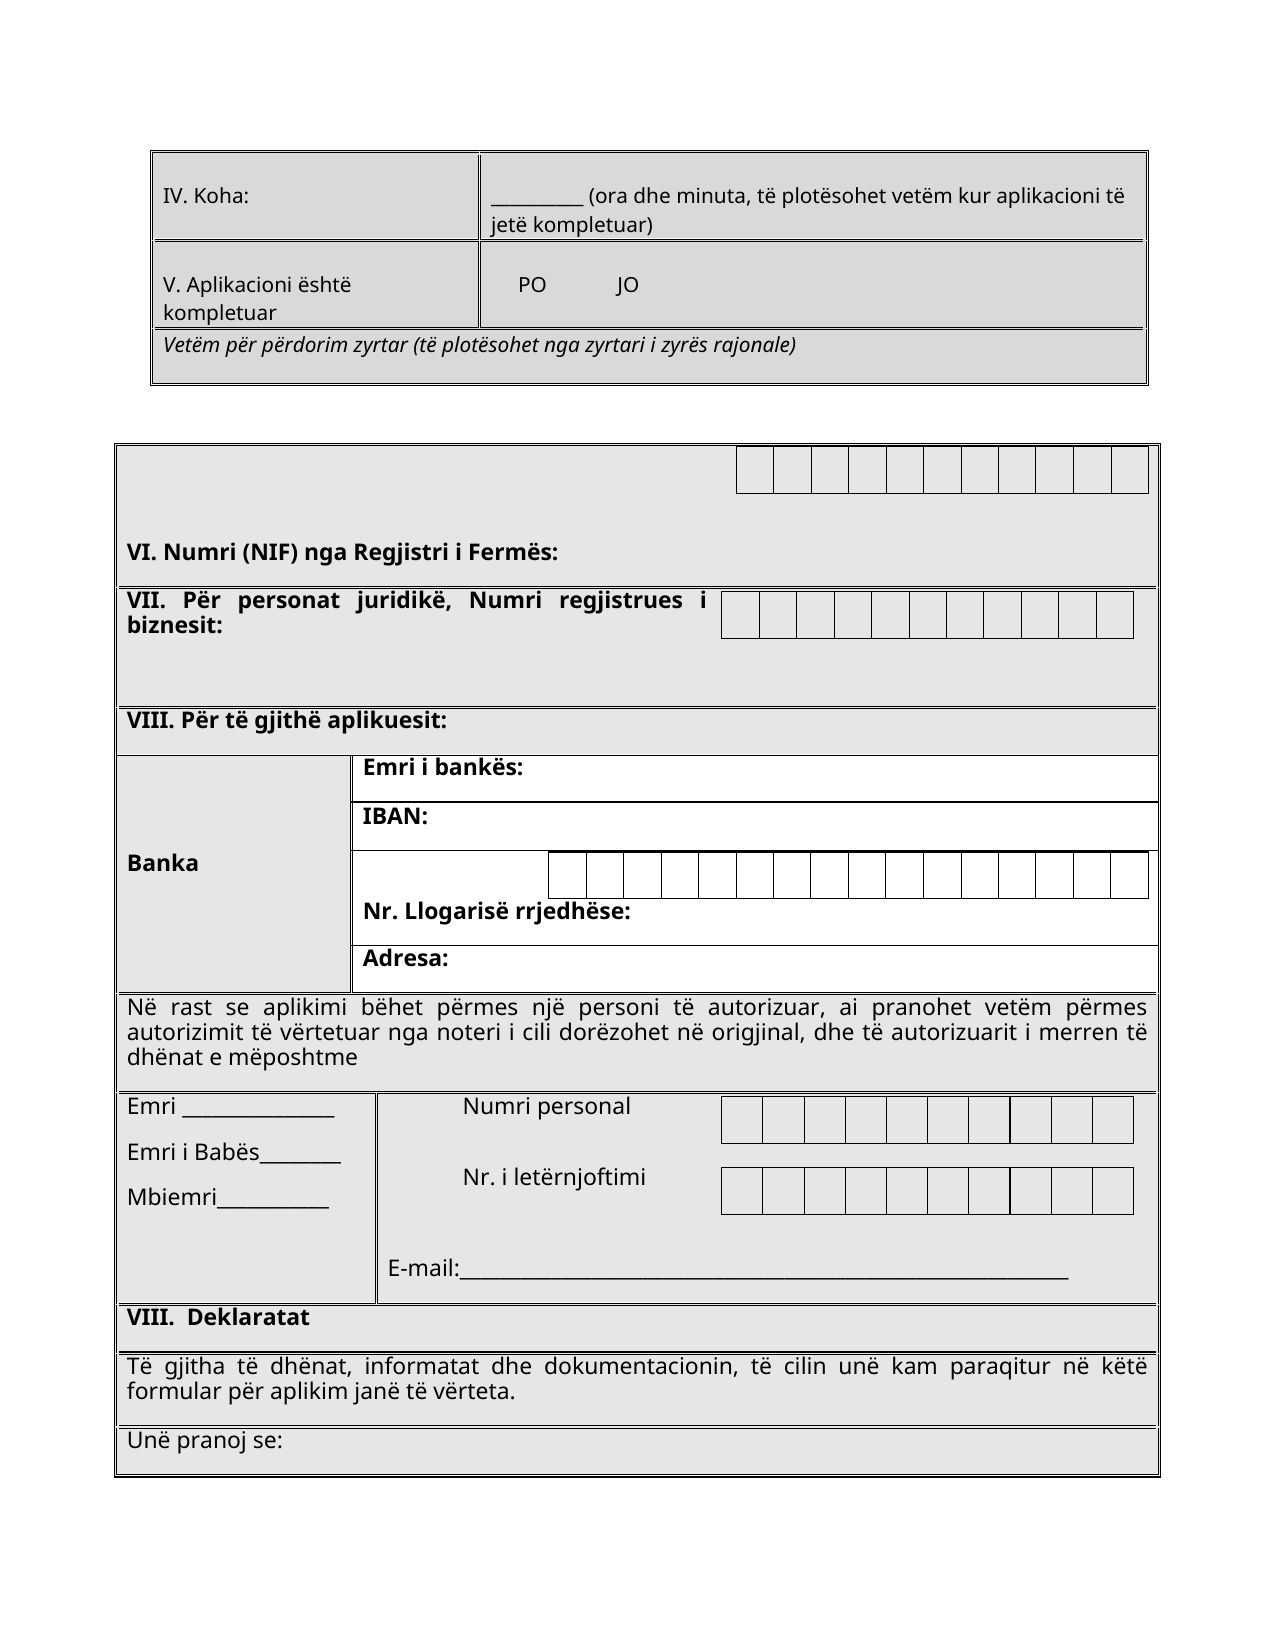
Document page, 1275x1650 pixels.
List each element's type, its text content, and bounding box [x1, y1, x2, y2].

table_cell V. Aplikacioni është kompletuar [153, 239, 478, 327]
table_header VI. Numri (NIF) nga Regjistri i Fermës: [117, 446, 1158, 586]
table_cell VIII. Deklaratat [117, 1303, 1158, 1351]
table_cell Nr. Llogarisë rrjedhëse: [353, 851, 1158, 945]
table_cell Emri _______________ Emri i Babës________ Mbiemri___________ [115, 1091, 376, 1302]
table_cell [115, 1425, 1160, 1474]
table_cell VII. Për personat juridikë, Numri regjistrues i biznesit: [117, 586, 1158, 706]
table_cell Adresa: [353, 946, 1158, 992]
table_cell __________ (ora dhe minuta, të plotësohet vetëm kur aplikacioni të jetë kompletuar) [480, 153, 1146, 238]
table_cell Banka [117, 756, 350, 992]
table_cell Vetëm për përdorim zyrtar (të plotësohet nga zyrtari i zyrës rajonale) [153, 327, 1146, 383]
table_cell Në rast se aplikimi bëhet përmes një personi të autorizuar, ai pranohet vetëm përmes autorizimit të vërtetuar nga noteri i cili dorëzohet në origjinal, dhe të autorizuarit i merren të dhënat e mëposhtme [115, 992, 1160, 1091]
table_cell Numri personal Nr. i letërnjoftimi E-mail:____________________________________________________________ [376, 1091, 1160, 1302]
table_cell IBAN: [353, 803, 1158, 850]
table_cell IV. Koha: [153, 153, 479, 238]
table_cell PO JO [481, 239, 1146, 327]
table_cell VIII. Për të gjithë aplikuesit: [117, 706, 1158, 754]
table_cell Emri i bankës: [353, 756, 1158, 801]
table_cell Të gjitha të dhënat, informatat dhe dokumentacionin, të cilin unë kam paraqitur në këtë formular për aplikim janë të vërteta. [117, 1351, 1158, 1425]
